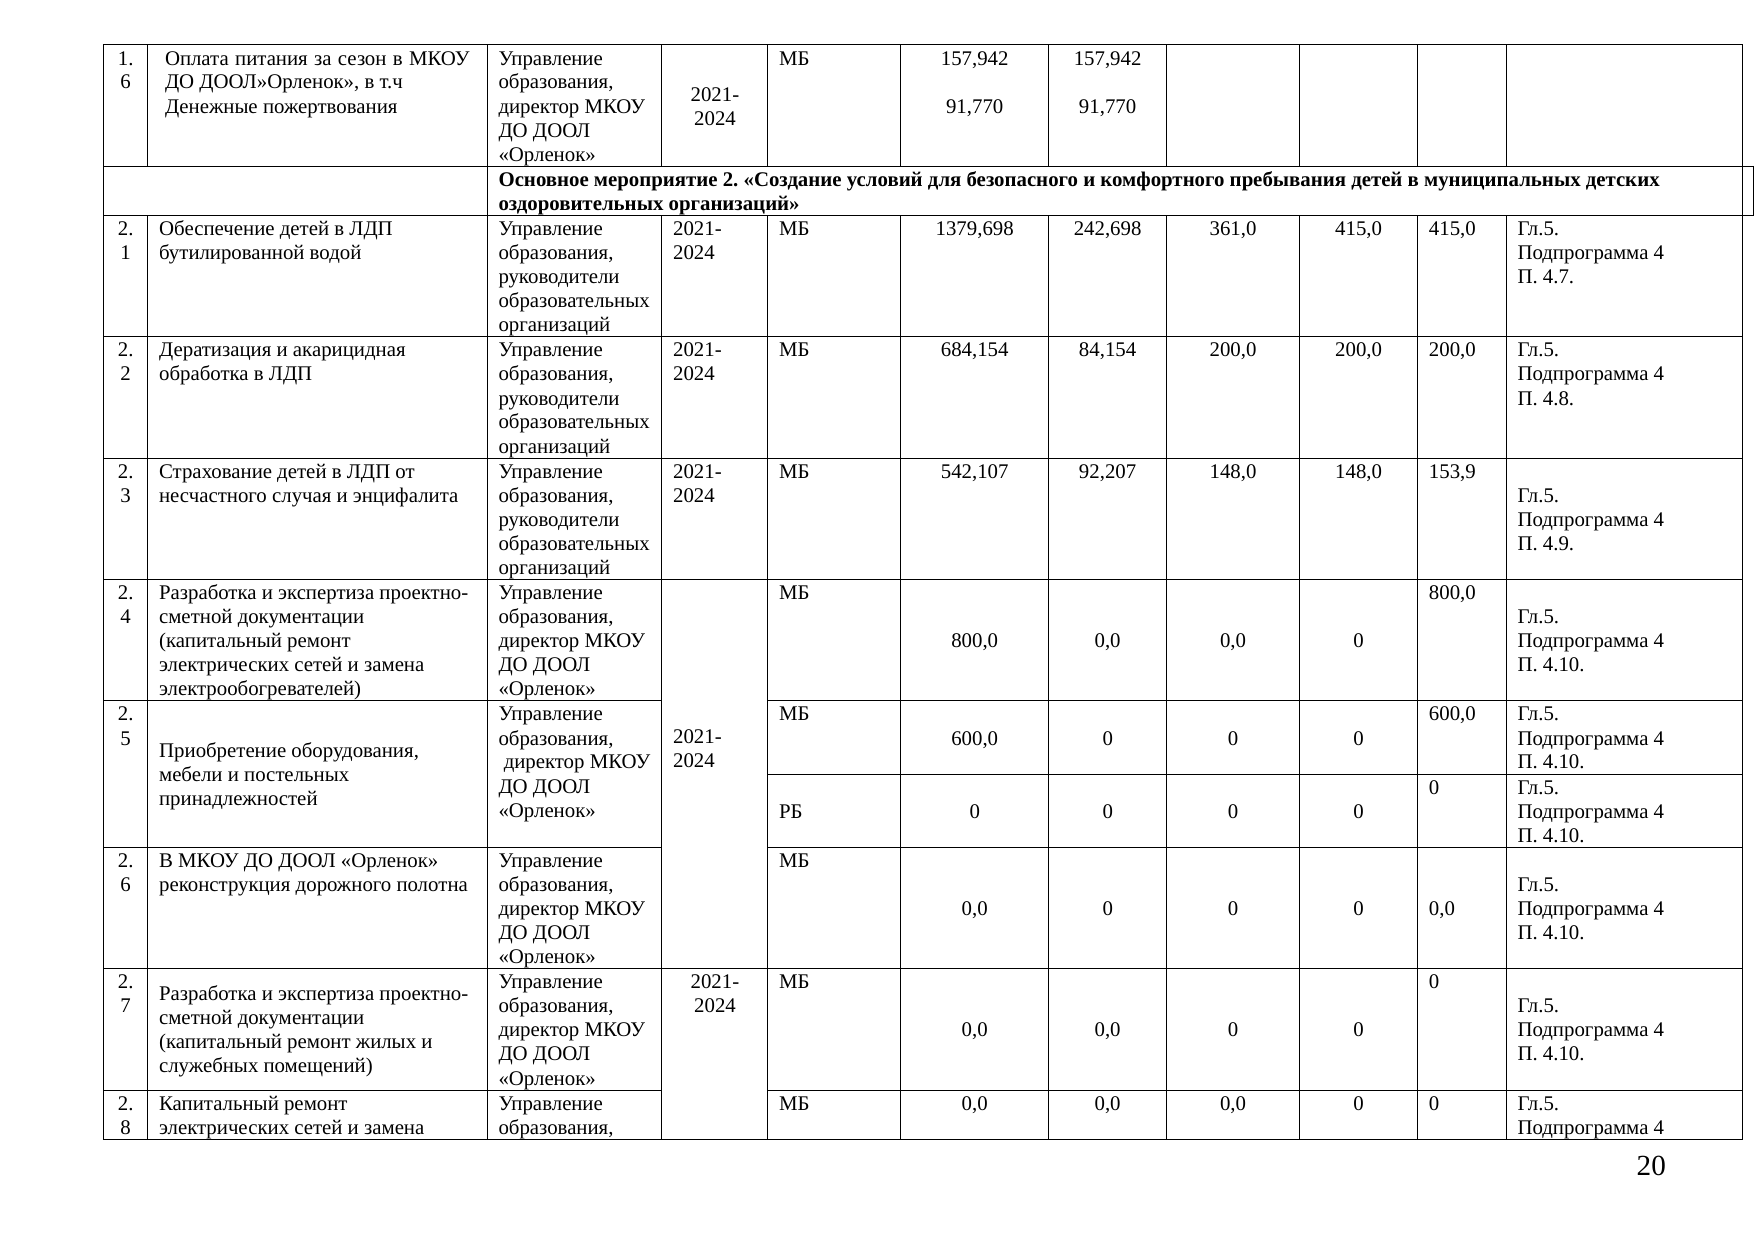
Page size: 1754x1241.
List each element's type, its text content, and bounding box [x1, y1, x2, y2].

table_cell Разработка и экспертиза проектно-сметной документации (капитальный ремонт электрических сетей и замена электрообогревателей) [148, 580, 487, 700]
table_cell Управление образования, руководители образовательных организаций [488, 216, 661, 336]
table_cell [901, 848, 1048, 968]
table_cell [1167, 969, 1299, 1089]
table_cell [104, 167, 487, 215]
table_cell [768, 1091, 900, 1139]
table_cell 800,0 [901, 580, 1048, 700]
table_cell 0,0 [1167, 580, 1299, 700]
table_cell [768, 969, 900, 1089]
table_cell МБ [768, 216, 900, 336]
table_cell Гл.5. Подпрограмма 4 П. 4.10. [1507, 580, 1742, 700]
table_cell 2.5 [104, 701, 147, 847]
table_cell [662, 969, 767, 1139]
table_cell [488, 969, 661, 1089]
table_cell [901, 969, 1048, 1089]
table_cell Гл.5. Подпрограмма 4 П. 4.9. [1507, 459, 1742, 579]
table_cell Основное мероприятие 2. «Создание условий для безопасного и комфортного пребывания детей в муниципальных детских оздоровительных организаций» [488, 167, 1742, 215]
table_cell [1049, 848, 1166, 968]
table_cell Гл.5. Подпрограмма 4 П. 4.7. [1507, 216, 1742, 336]
table_cell Управление образования, директор МКОУ ДО ДООЛ «Орленок» [488, 701, 661, 847]
table_cell 200,0 [1167, 337, 1299, 458]
table_cell 2.2 [104, 337, 147, 458]
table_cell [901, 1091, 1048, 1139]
table_cell МБ [768, 459, 900, 579]
table_cell 0 [1418, 775, 1506, 847]
table_cell 0 [1167, 701, 1299, 773]
table_cell [1507, 45, 1742, 166]
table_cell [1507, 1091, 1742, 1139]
table_cell 600,0 [901, 701, 1048, 773]
table_cell 153,9 [1418, 459, 1506, 579]
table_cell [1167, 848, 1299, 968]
table_cell МБ [768, 580, 900, 700]
table_cell 157,942 91,770 [901, 45, 1048, 166]
table_cell 800,0 [1418, 580, 1506, 700]
table_cell МБ [768, 701, 900, 773]
table_cell МБ [768, 848, 900, 968]
table_cell 2021-2024 [662, 216, 767, 336]
table_cell 2021-2024 [662, 580, 767, 968]
table_cell 157,942 91,770 [1049, 45, 1166, 166]
table_cell 361,0 [1167, 216, 1299, 336]
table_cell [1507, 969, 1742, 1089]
table_cell 0 [1300, 775, 1417, 847]
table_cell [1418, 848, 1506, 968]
table_cell [1300, 45, 1417, 166]
table_cell 148,0 [1300, 459, 1417, 579]
table_cell Управление образования, директор МКОУ ДО ДООЛ «Орленок» [488, 848, 661, 968]
table_cell Управление образования, директор МКОУ ДО ДООЛ «Орленок» [488, 580, 661, 700]
table_cell 2.4 [104, 580, 147, 700]
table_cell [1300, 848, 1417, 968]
table_cell 2.3 [104, 459, 147, 579]
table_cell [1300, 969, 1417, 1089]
table_cell 92,207 [1049, 459, 1166, 579]
table_cell 0,0 [1049, 580, 1166, 700]
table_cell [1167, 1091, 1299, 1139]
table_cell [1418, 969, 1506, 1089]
table_cell 200,0 [1300, 337, 1417, 458]
table_cell В МКОУ ДО ДООЛ «Орленок» реконструкция дорожного полотна [148, 848, 487, 968]
table_cell [1167, 45, 1299, 166]
table_cell Гл.5. Подпрограмма 4 П. 4.8. [1507, 337, 1742, 458]
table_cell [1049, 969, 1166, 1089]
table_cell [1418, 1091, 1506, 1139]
table_cell 242,698 [1049, 216, 1166, 336]
table_cell [1418, 45, 1506, 166]
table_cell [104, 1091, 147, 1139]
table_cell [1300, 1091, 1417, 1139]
table_cell РБ [768, 775, 900, 847]
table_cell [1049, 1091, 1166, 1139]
table_cell 2021-2024 [662, 459, 767, 579]
table_cell 148,0 [1167, 459, 1299, 579]
table_cell Гл.5. Подпрограмма 4 П. 4.10. [1507, 701, 1742, 773]
table_cell 542,107 [901, 459, 1048, 579]
table_cell 0 [1049, 775, 1166, 847]
table_cell 684,154 [901, 337, 1048, 458]
table_cell 415,0 [1300, 216, 1417, 336]
table_cell 84,154 [1049, 337, 1166, 458]
table_cell Обеспечение детей в ЛДП бутилированной водой [148, 216, 487, 336]
table_cell Управление образования, директор МКОУ ДО ДООЛ «Орленок» [488, 45, 661, 166]
table_cell 2021-2024 [662, 45, 767, 166]
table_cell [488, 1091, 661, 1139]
table_cell 0 [1167, 775, 1299, 847]
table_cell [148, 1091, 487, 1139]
table_cell 0 [1300, 701, 1417, 773]
table_cell 415,0 [1418, 216, 1506, 336]
table_cell 200,0 [1418, 337, 1506, 458]
table_cell МБ [768, 337, 900, 458]
table_cell Управление образования, руководители образовательных организаций [488, 459, 661, 579]
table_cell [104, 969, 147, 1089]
table_cell 0 [1300, 580, 1417, 700]
table_cell 0 [1049, 701, 1166, 773]
table_cell 2.6 [104, 848, 147, 968]
table_cell 2.1 [104, 216, 147, 336]
table_cell Дератизация и акарицидная обработка в ЛДП [148, 337, 487, 458]
table_cell Приобретение оборудования, мебели и постельных принадлежностей [148, 701, 487, 847]
table_cell 1.6 [104, 45, 147, 166]
table_cell Страхование детей в ЛДП от несчастного случая и энцифалита [148, 459, 487, 579]
table_cell 2021-2024 [662, 337, 767, 458]
table_cell 1379,698 [901, 216, 1048, 336]
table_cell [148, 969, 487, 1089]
table_cell МБ [768, 45, 900, 166]
table_cell [1743, 167, 1753, 215]
table_cell 0 [901, 775, 1048, 847]
table_cell 600,0 [1418, 701, 1506, 773]
table_cell Оплата питания за сезон в МКОУ ДО ДООЛ»Орленок», в т.ч Денежные пожертвования [148, 45, 487, 166]
table_cell Гл.5. Подпрограмма 4 П. 4.10. [1507, 775, 1742, 847]
table_cell Управление образования, руководители образовательных организаций [488, 337, 661, 458]
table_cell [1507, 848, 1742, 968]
